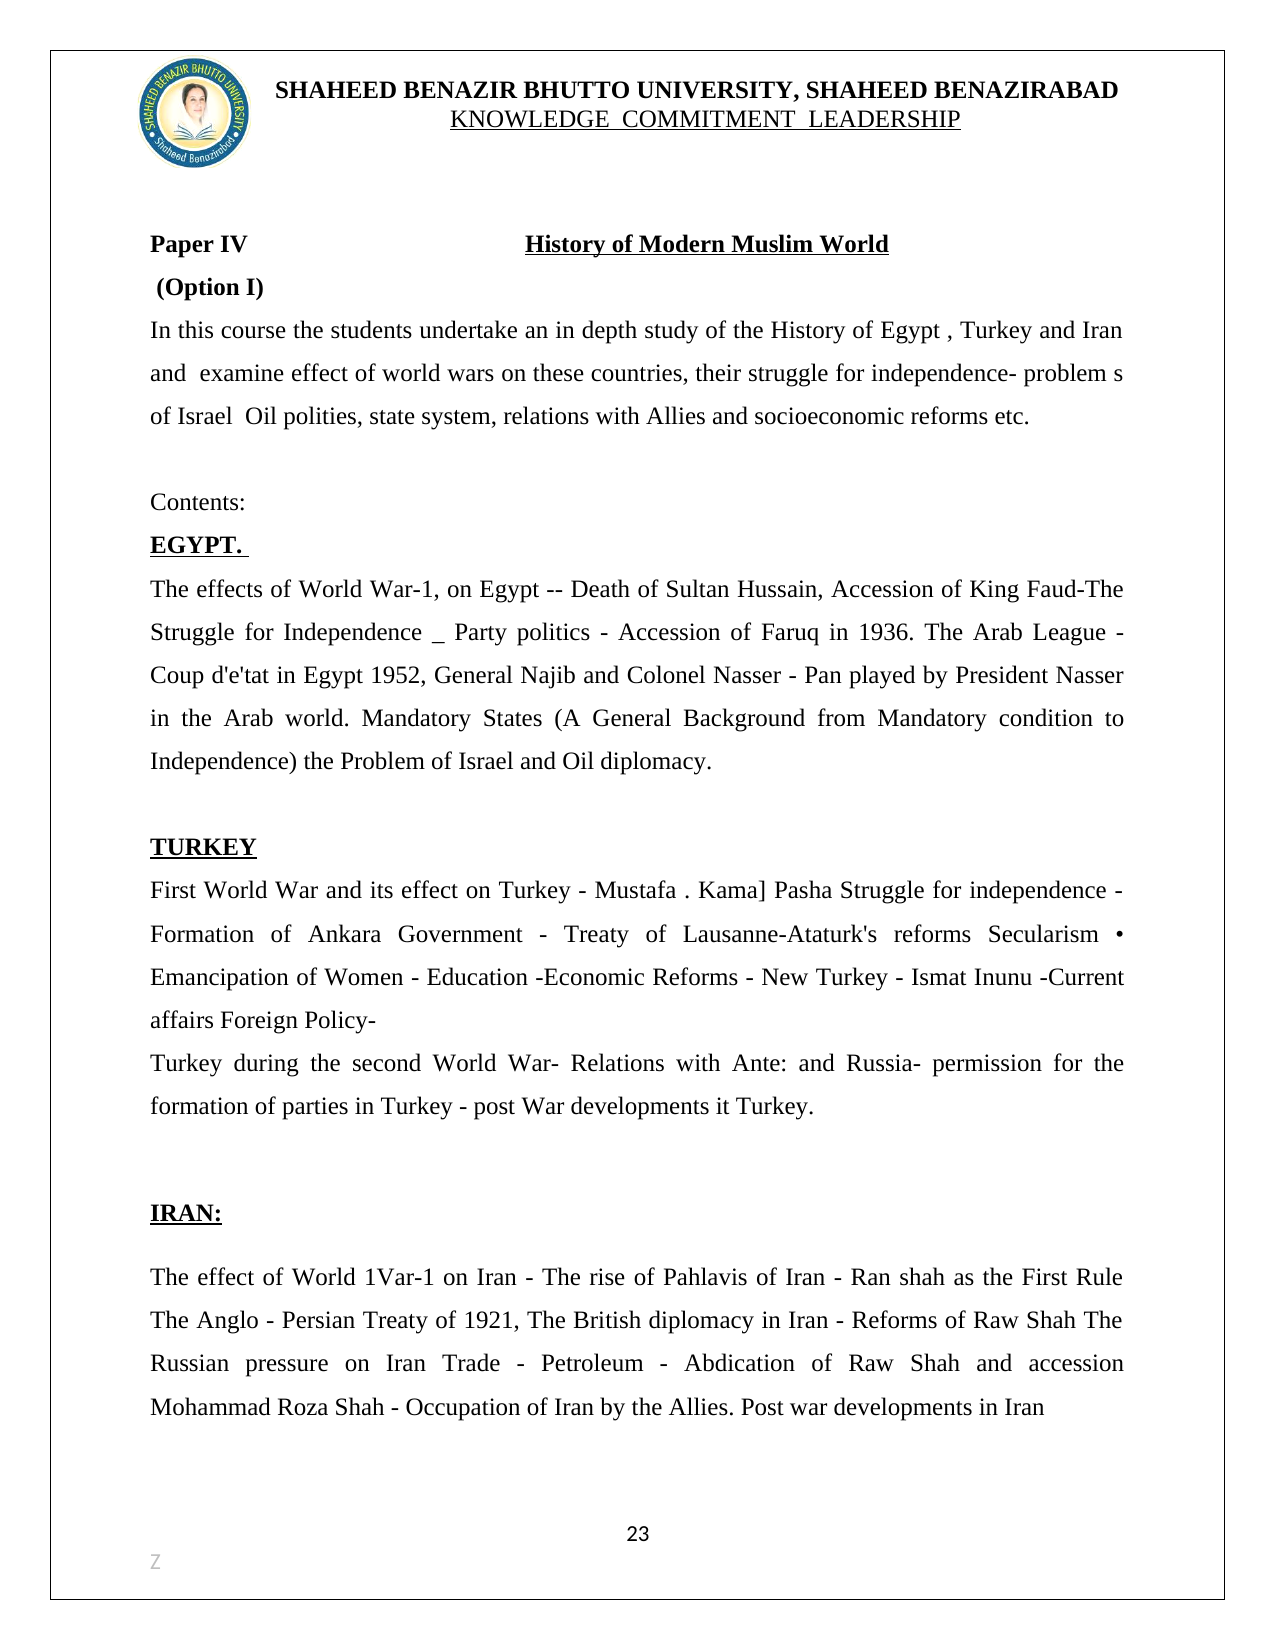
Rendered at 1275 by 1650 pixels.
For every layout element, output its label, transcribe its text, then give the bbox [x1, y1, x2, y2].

text (Option I) [150, 272, 1125, 301]
text The effects of World War-1, on Egypt -- Death of Sultan Hussain, Accession of King Faud-The Struggle for Independence _ Party politics - Accession of Faruq in 1936. The Arab League -Coup d'e'tat in Egypt 1952, General Najib and Colonel Nasser - Pan played by President Nasser in the Arab world. Mandatory States (A General Background from Mandatory condition to Independence) the Problem of Israel and Oil diplomacy. [150, 574, 1125, 775]
text First World War and its effect on Turkey - Mustafa . Kama] Pasha Struggle for independence -Formation of Ankara Government - Treaty of Lausanne-Ataturk's reforms Secularism • Emancipation of Women - Education -Economic Reforms - New Turkey - Ismat Inunu -Current affairs Foreign Policy- [150, 876, 1125, 1034]
text TURKEY [150, 832, 1125, 861]
text Contents: [150, 487, 1125, 516]
text Turkey during the second World War- Relations with Ante: and Russia- permission for the formation of parties in Turkey - post War developments it Turkey. [150, 1048, 1125, 1120]
text EGYPT. [150, 531, 1125, 559]
text Paper IV History of Modern Muslim World [150, 229, 1125, 257]
picture [137, 55, 252, 168]
text The effect of World 1Var-1 on Iran - The rise of Pahlavis of Iran - Ran shah as the First Rule The Anglo - Persian Treaty of 1921, The British diplomacy in Iran - Reforms of Raw Shah The Russian pressure on Iran Trade - Petroleum - Abdication of Raw Shah and accession Mohammad Roza Shah - Occupation of Iran by the Allies. Post war developments in Iran [150, 1262, 1125, 1420]
text IRAN: [150, 1198, 1125, 1227]
text In this course the students undertake an in depth study of the History of Egypt , Turkey and Iran and examine effect of world wars on these countries, their struggle for independence- problem s of Israel Oil polities, state system, relations with Allies and socioeconomic reforms etc. [150, 315, 1125, 430]
